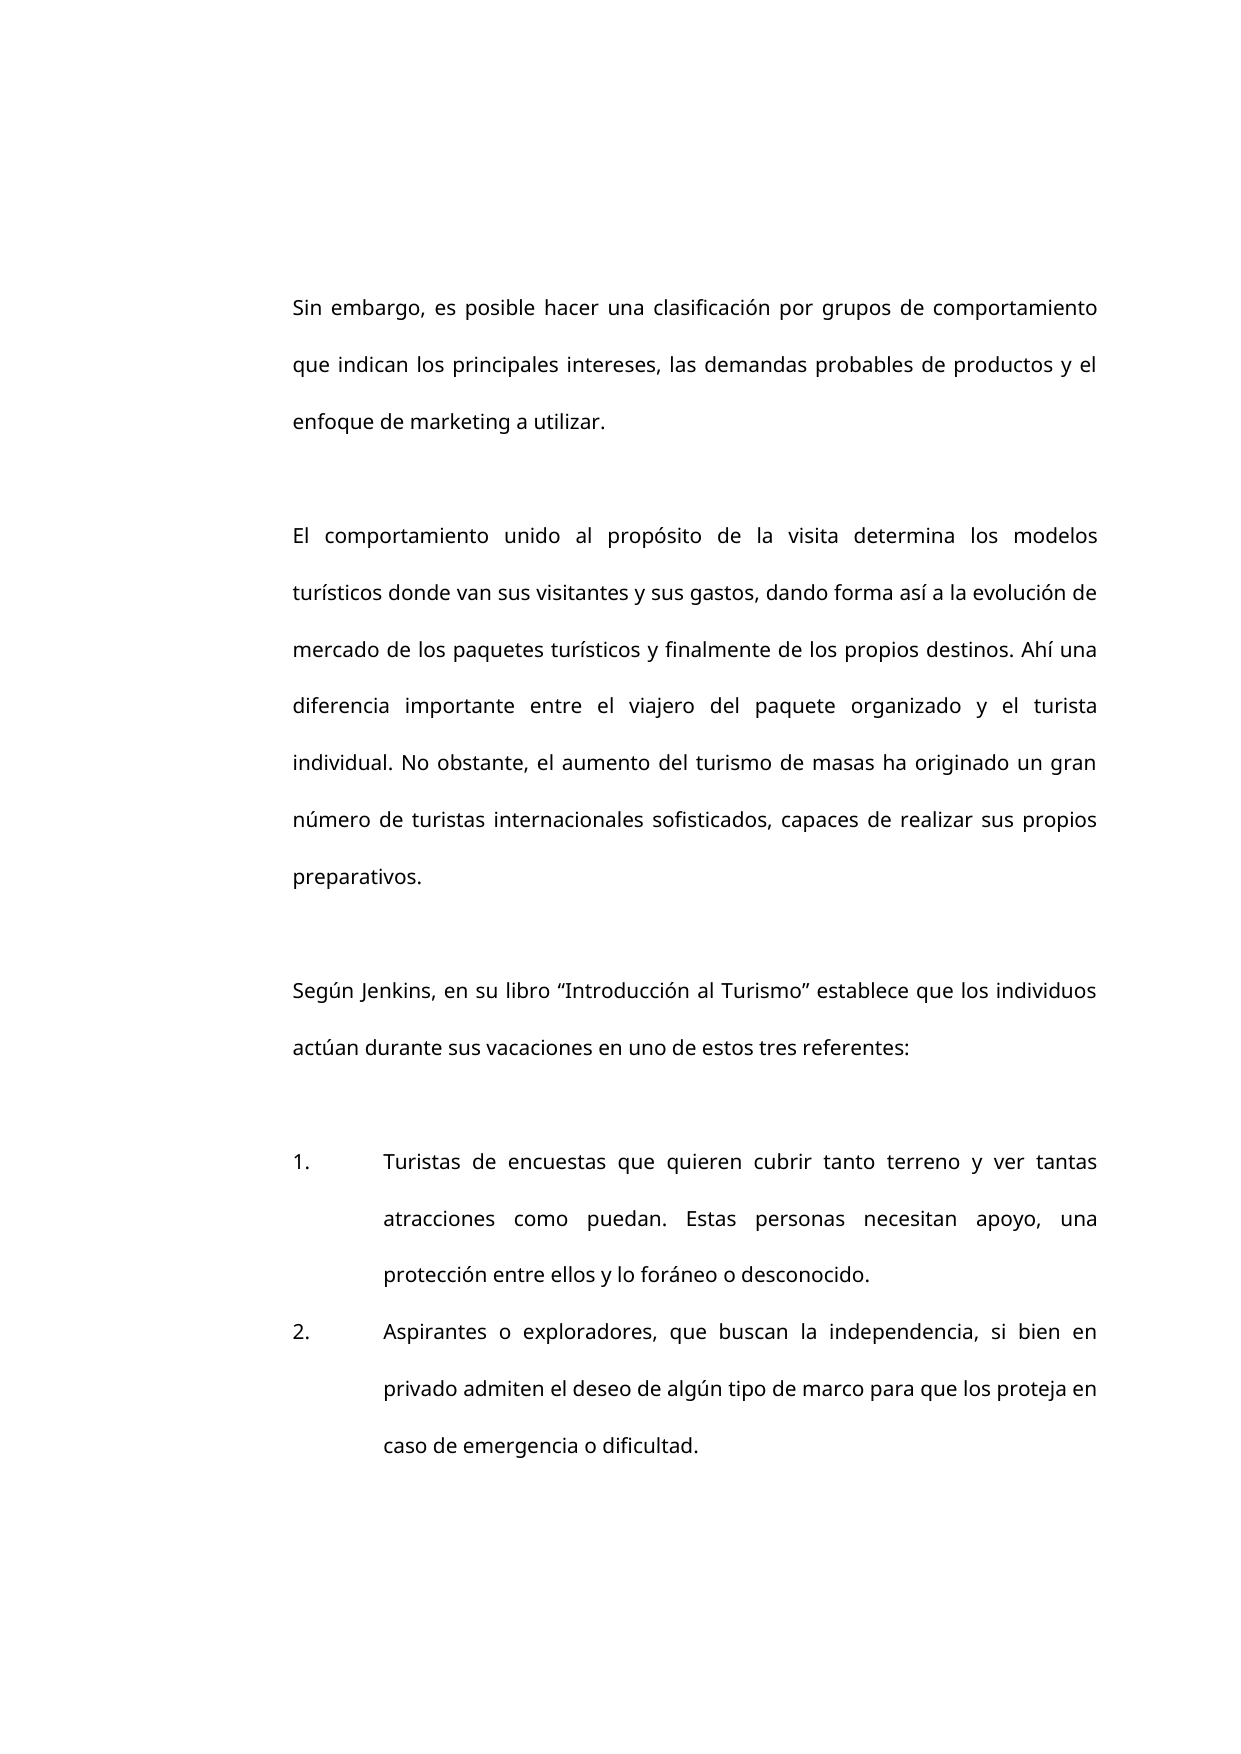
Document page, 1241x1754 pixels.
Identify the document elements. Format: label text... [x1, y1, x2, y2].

text Sin embargo, es posible hacer una clasificación por grupos de comportamiento que indican los principales intereses, las demandas probables de productos y el enfoque de marketing a utilizar. [292, 293, 1098, 435]
text 2. Aspirantes o exploradores, que buscan la independencia, si bien en privado admiten el deseo de algún tipo de marco para que los proteja en caso de emergencia o dificultad. [292, 1317, 1098, 1460]
text Según Jenkins, en su libro “Introducción al Turismo” establece que los individuos actúan durante sus vacaciones en uno de estos tres referentes: [292, 976, 1098, 1062]
text 1. Turistas de encuestas que quieren cubrir tanto terreno y ver tantas atracciones como puedan. Estas personas necesitan apoyo, una protección entre ellos y lo foráneo o desconocido. [292, 1147, 1098, 1289]
text El comportamiento unido al propósito de la visita determina los modelos turísticos donde van sus visitantes y sus gastos, dando forma así a la evolución de mercado de los paquetes turísticos y finalmente de los propios destinos. Ahí una diferencia importante entre el viajero del paquete organizado y el turista individual. No obstante, el aumento del turismo de masas ha originado un gran número de turistas internacionales sofisticados, capaces de realizar sus propios preparativos. [292, 521, 1098, 891]
